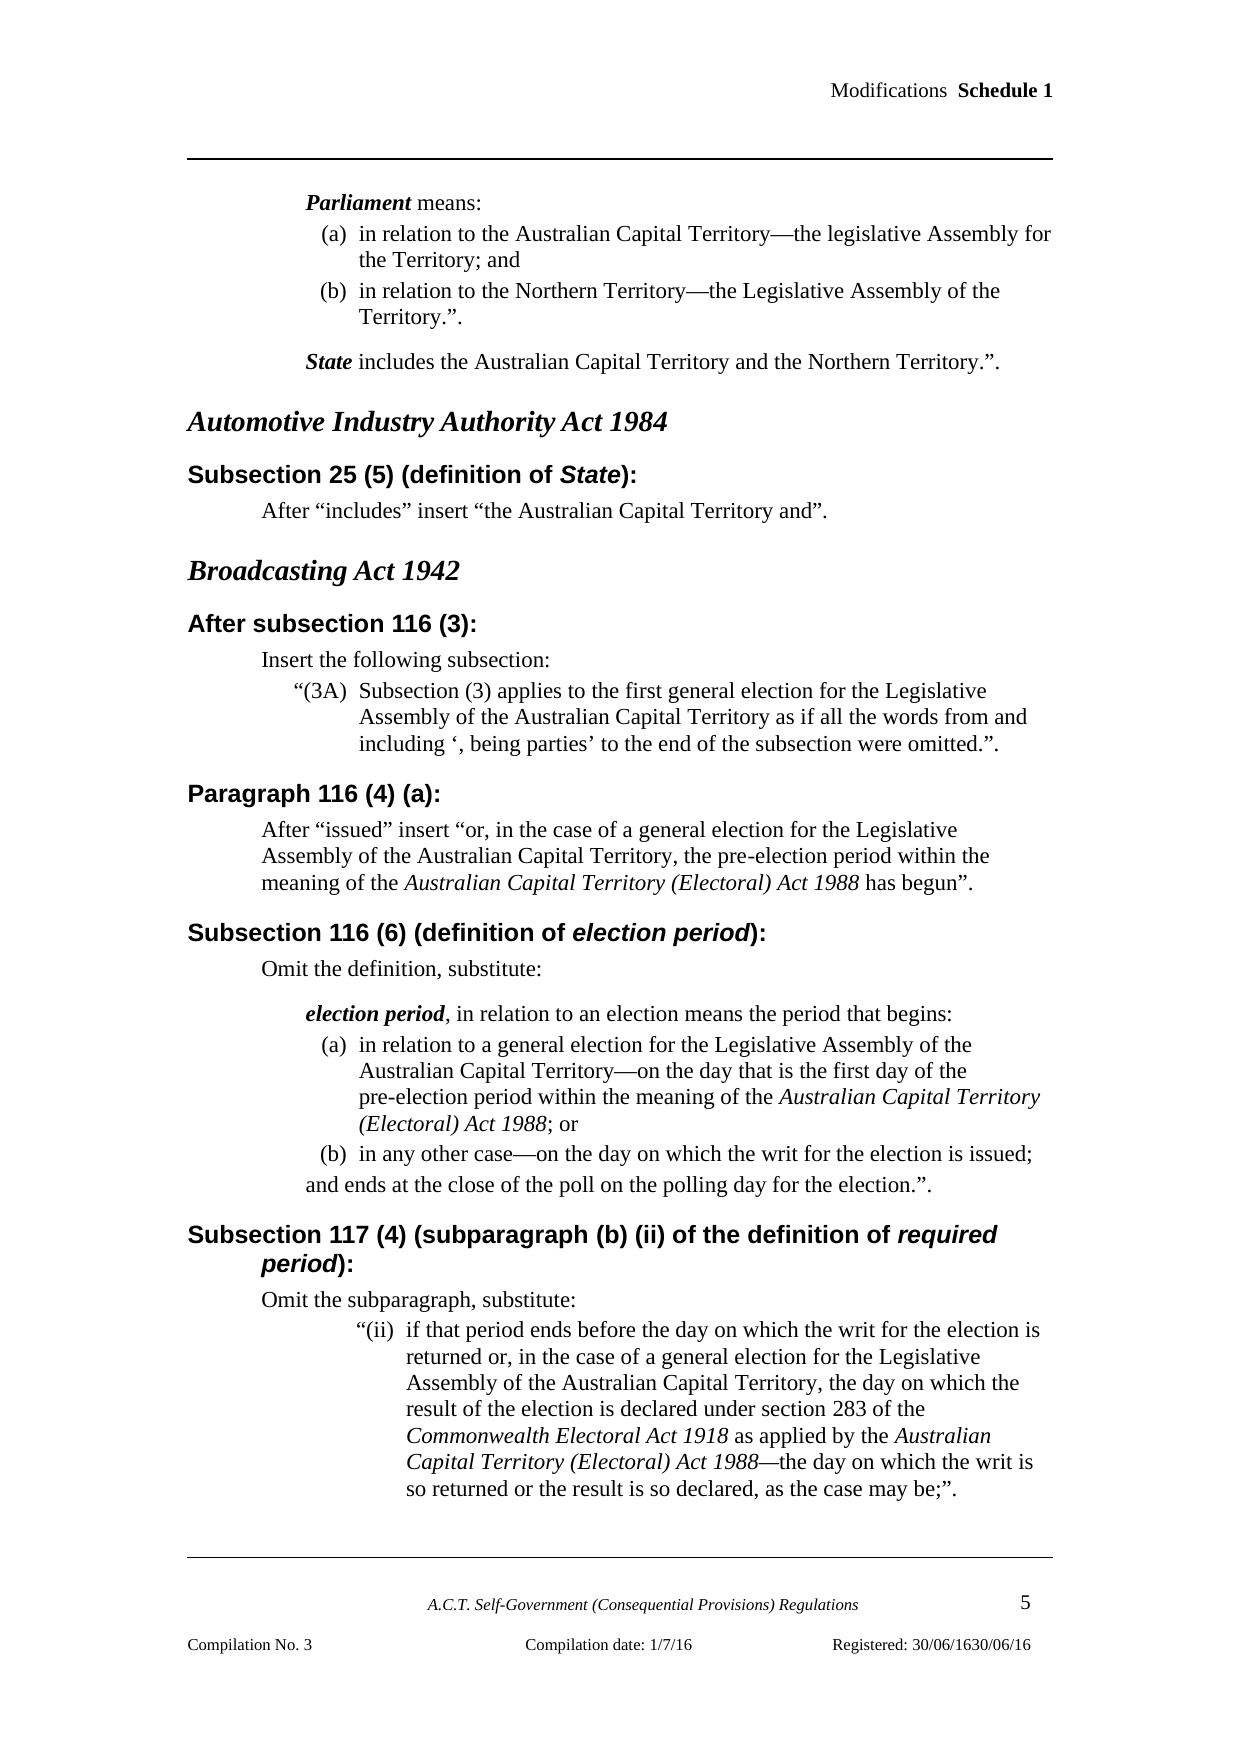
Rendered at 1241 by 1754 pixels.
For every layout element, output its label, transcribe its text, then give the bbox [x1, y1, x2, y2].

text (b) in any other case—on the day on which the writ for the election is issued; [187, 1140, 1053, 1167]
text “(3A) Subsection (3) applies to the first general election for the Legislative Assembly of the Australian Capital Territory as if all the words from and including ‘, being parties’ to the end of the subsection were omitted.”. [187, 677, 1053, 756]
text (a) in relation to the Australian Capital Territory—the legislative Assembly for the Territory; and [187, 220, 1053, 273]
text election period, in relation to an election means the period that begins: [305, 1000, 1053, 1027]
text After subsection 116 (3): [187, 609, 1053, 638]
text Omit the definition, substitute: [261, 955, 1053, 981]
text Insert the following subsection: [261, 646, 1053, 673]
text Subsection 116 (6) (definition of election period): [187, 918, 1053, 947]
text and ends at the close of the poll on the polling day for the election.”. [305, 1171, 1053, 1197]
text After “includes” insert “the Australian Capital Territory and”. [261, 497, 1053, 524]
text State includes the Australian Capital Territory and the Northern Territory.”. [305, 348, 1053, 375]
text Parliament means: [305, 189, 1053, 216]
text “(ii) if that period ends before the day on which the writ for the election is returned or, in the case of a general election for the Legislative Assembly of the Australian Capital Territory, the day on which the result of the election is declared under section 283 of the Commonwealth Electoral Act 1918 as applied by the Australian Capital Territory (Electoral) Act 1988—the day on which the writ is so returned or the result is so declared, as the case may be;”. [187, 1316, 1053, 1501]
text Paragraph 116 (4) (a): [187, 779, 1053, 808]
text Omit the subparagraph, substitute: [261, 1286, 1053, 1312]
text (a) in relation to a general election for the Legislative Assembly of the Australian Capital Territory—on the day that is the first day of the pre-election period within the meaning of the Australian Capital Territory (Electoral) Act 1988; or [187, 1031, 1053, 1136]
text Subsection 117 (4) (subparagraph (b) (ii) of the definition of required period): [187, 1220, 1053, 1278]
text After “issued” insert “or, in the case of a general election for the Legislative Assembly of the Australian Capital Territory, the pre-election period within the meaning of the Australian Capital Territory (Electoral) Act 1988 has begun”. [261, 816, 1053, 895]
text Subsection 25 (5) (definition of State): [187, 460, 1053, 489]
text (b) in relation to the Northern Territory—the Legislative Assembly of the Territory.”. [187, 277, 1053, 329]
text Automotive Industry Authority Act 1984 [187, 404, 1053, 437]
text Broadcasting Act 1942 [187, 553, 1053, 586]
